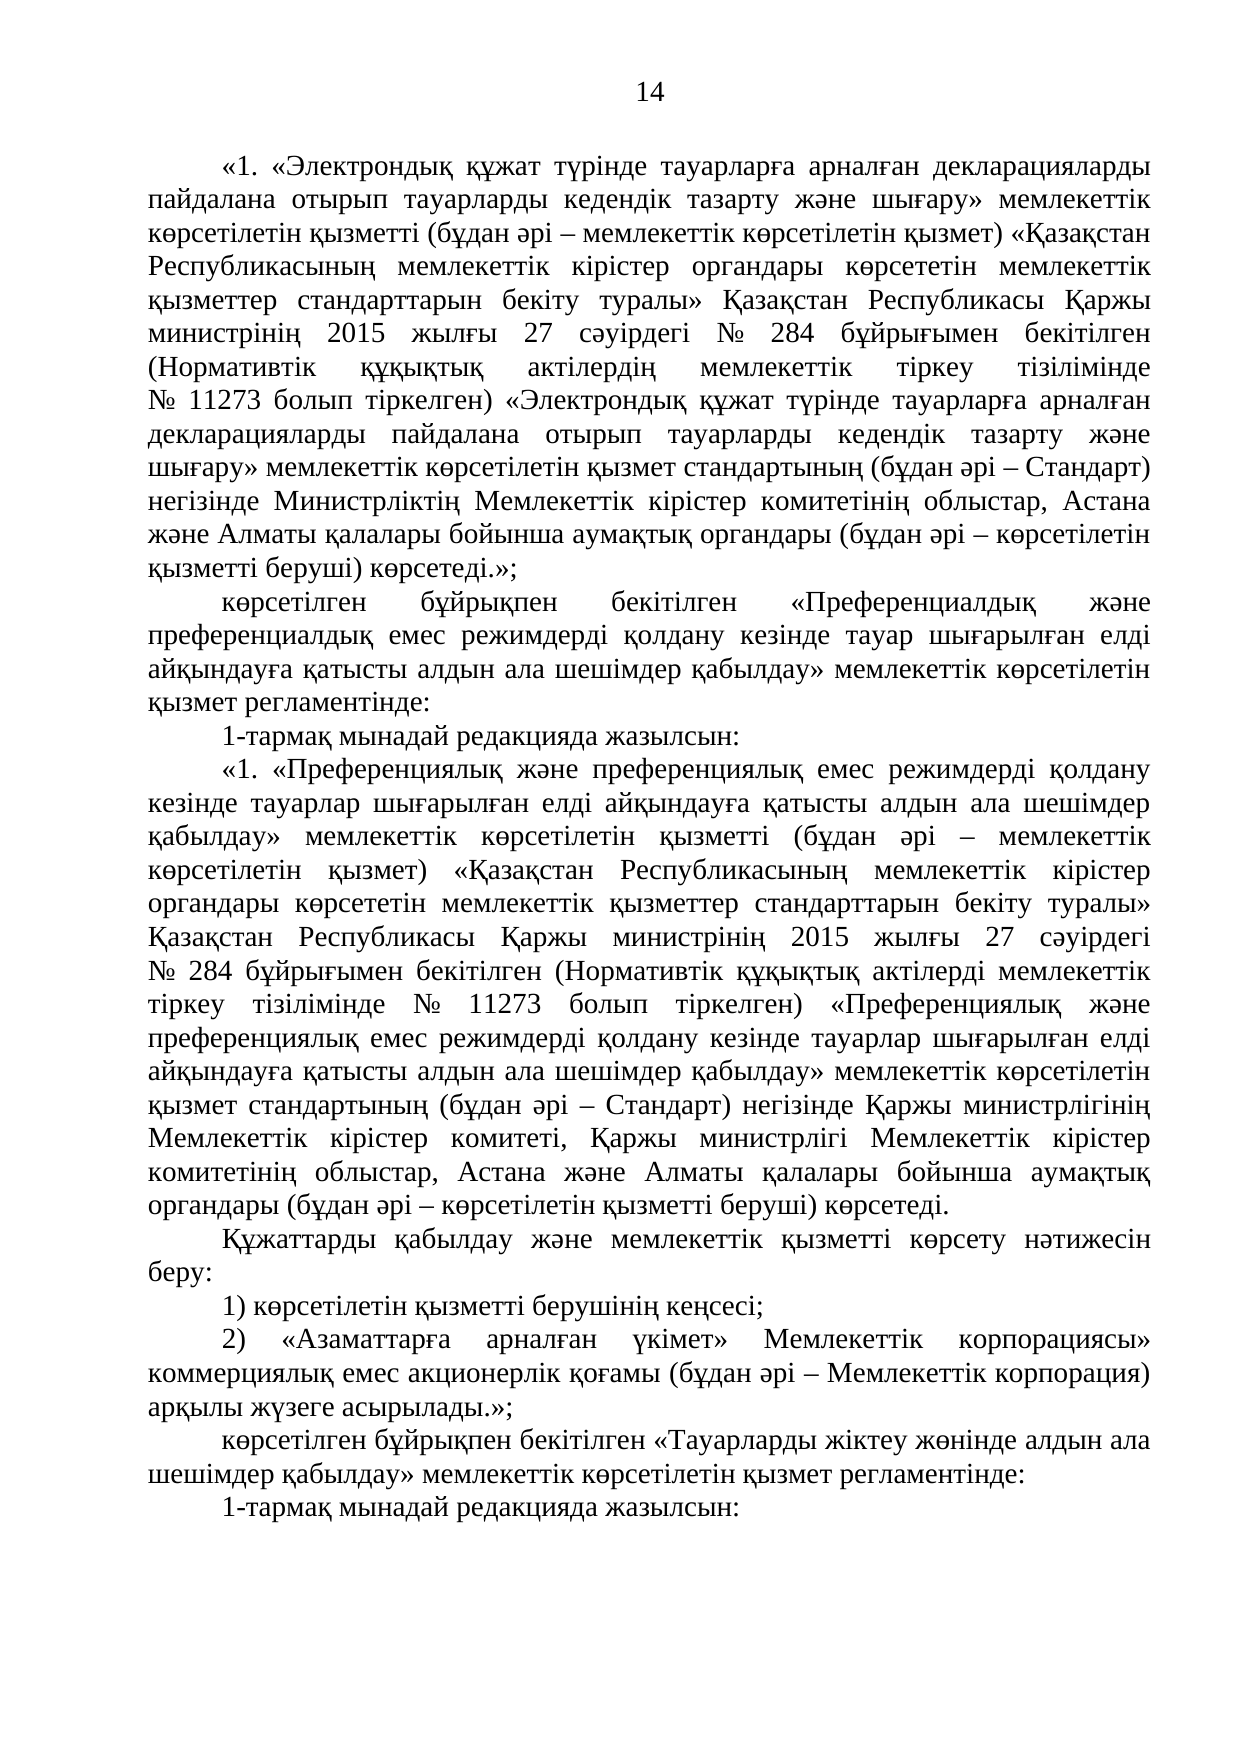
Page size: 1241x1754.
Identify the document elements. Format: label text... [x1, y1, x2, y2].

text 1-тармақ мынадай редакцияда жазылсын: [148, 1489, 1152, 1523]
text көрсетілген бұйрықпен бекітілген «Тауарларды жіктеу жөнінде алдын ала шешімдер қабылдау» мемлекеттік көрсетілетін қызмет регламентінде: [148, 1422, 1152, 1489]
text 2) «Азаматтарға арналған үкімет» Мемлекеттік корпорациясы» коммерциялық емес акционерлік қоғамы (бұдан әрі – Мемлекеттік корпорация) арқылы жүзеге асырылады.»; [148, 1322, 1152, 1422]
text Құжаттарды қабылдау және мемлекеттік қызметті көрсету нәтижесін беру: [148, 1221, 1152, 1288]
text «1. «Электрондық құжат түрінде тауарларға арналған декларацияларды пайдалана отырып тауарларды кедендік тазарту және шығару» мемлекеттік көрсетілетін қызметті (бұдан әрі – мемлекеттік көрсетілетін қызмет) «Қазақстан Республикасының мемлекеттік кірістер органдары көрсететін мемлекеттік қызметтер стандарттарын бекіту туралы» Қазақстан Республикасы Қаржы министрінің 2015 жылғы 27 сәуірдегі № 284 бұйрығымен бекітілген (Нормативтік құқықтық актілердің мемлекеттік тіркеу тізілімінде № 11273 болып тіркелген) «Электрондық құжат түрінде тауарларға арналған декларацияларды пайдалана отырып тауарларды кедендік тазарту және шығару» мемлекеттік көрсетілетін қызмет стандартының (бұдан әрі – Стандарт) негізінде Министрліктің Мемлекеттік кірістер комитетінің облыстар, Астана және Алматы қалалары бойынша аумақтық органдары (бұдан әрі – көрсетілетін қызметті беруші) көрсетеді.»; [148, 148, 1152, 584]
text көрсетілген бұйрықпен бекітілген «Преференциалдық және преференциалдық емес режимдерді қолдану кезінде тауар шығарылған елді айқындауға қатысты алдын ала шешімдер қабылдау» мемлекеттік көрсетілетін қызмет регламентінде: [148, 584, 1152, 718]
text «1. «Преференциялық және преференциялық емес режимдерді қолдану кезінде тауарлар шығарылған елді айқындауға қатысты алдын ала шешімдер қабылдау» мемлекеттік көрсетілетін қызметті (бұдан әрі – мемлекеттік көрсетілетін қызмет) «Қазақстан Республикасының мемлекеттік кірістер органдары көрсететін мемлекеттік қызметтер стандарттарын бекіту туралы» Қазақстан Республикасы Қаржы министрінің 2015 жылғы 27 сәуірдегі № 284 бұйрығымен бекітілген (Нормативтік құқықтық актілерді мемлекеттік тіркеу тізілімінде № 11273 болып тіркелген) «Преференциялық және преференциялық емес режимдерді қолдану кезінде тауарлар шығарылған елді айқындауға қатысты алдын ала шешімдер қабылдау» мемлекеттік көрсетілетін қызмет стандартының (бұдан әрі – Стандарт) негізінде Қаржы министрлігінің Мемлекеттік кірістер комитеті, Қаржы министрлігі Мемлекеттік кірістер комитетінің облыстар, Астана және Алматы қалалары бойынша аумақтық органдары (бұдан әрі – көрсетілетін қызметті беруші) көрсетеді. [148, 751, 1152, 1221]
text 1) көрсетілетін қызметті берушінің кеңсесі; [148, 1288, 1152, 1322]
text 1-тармақ мынадай редакцияда жазылсын: [148, 718, 1152, 751]
